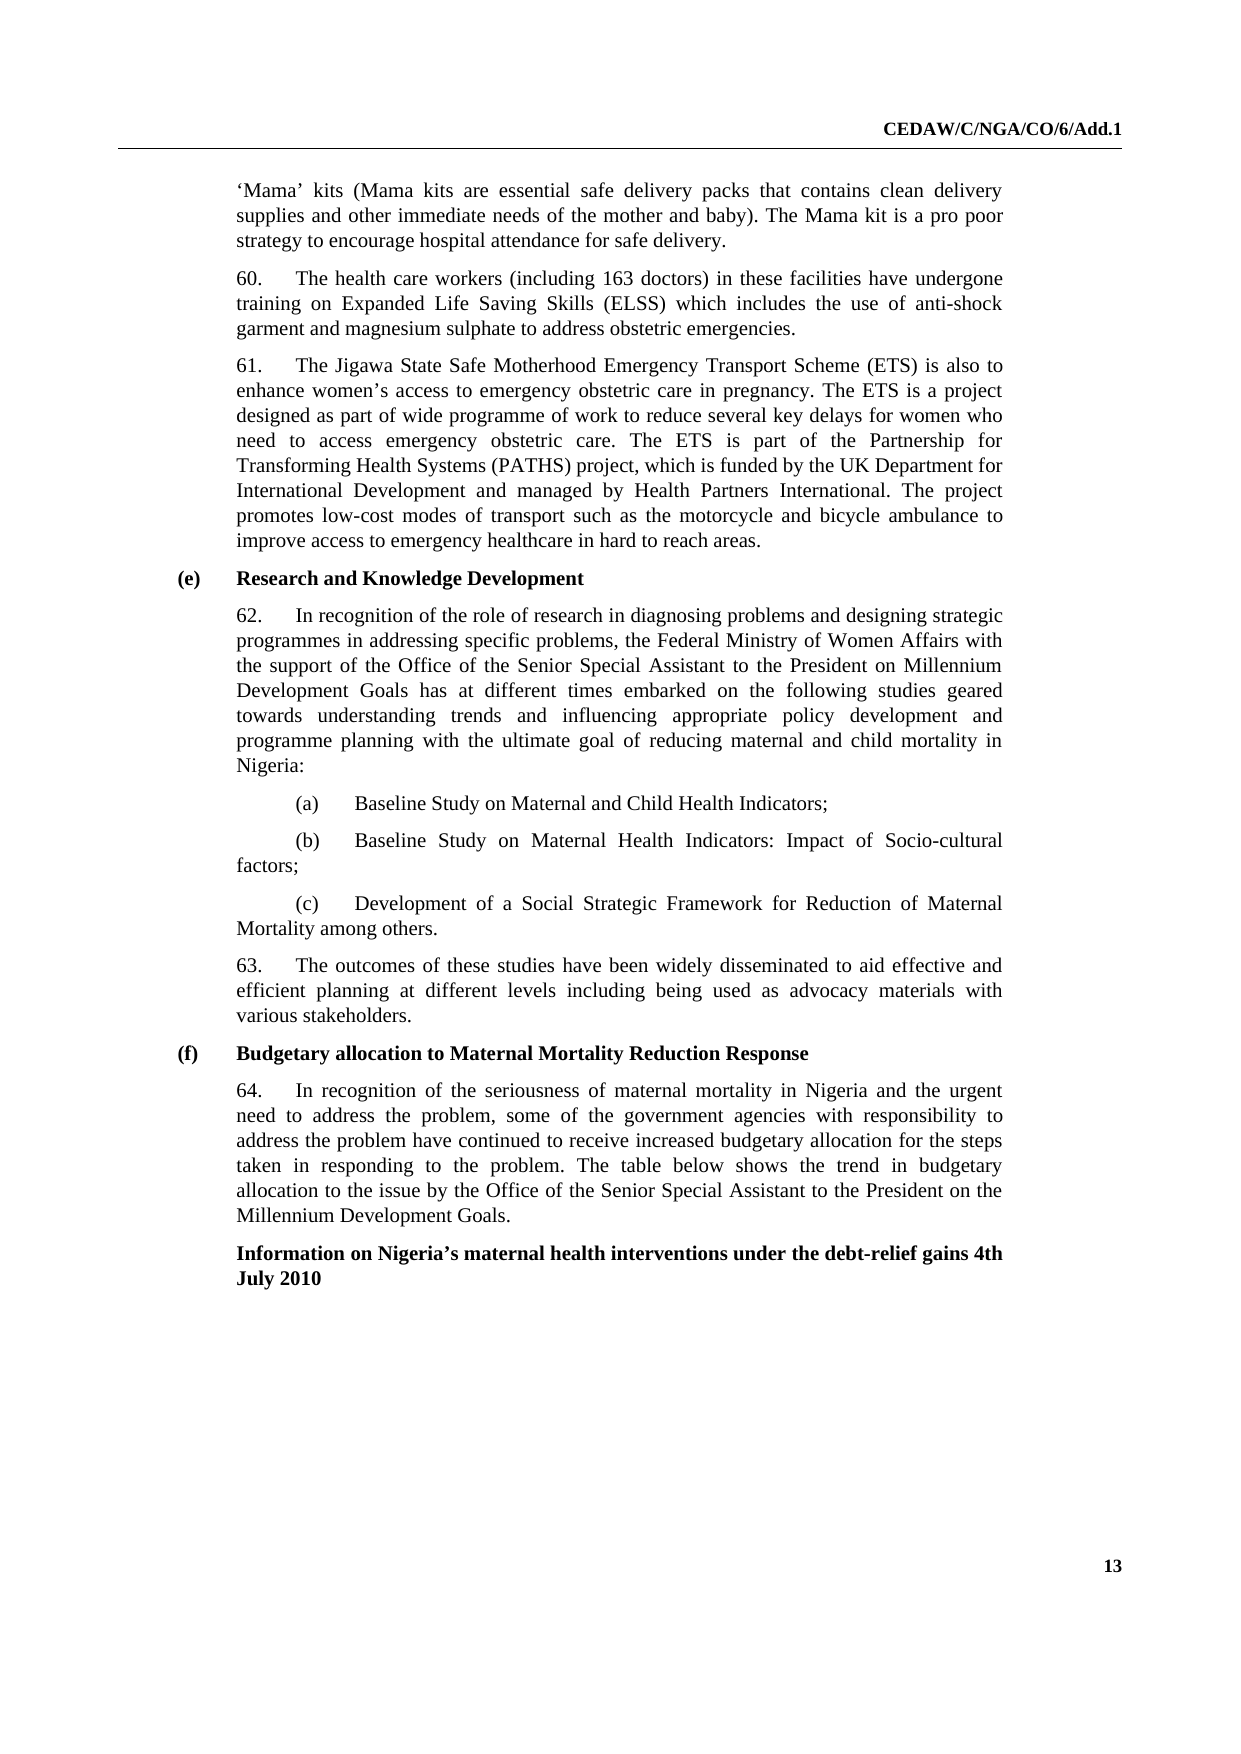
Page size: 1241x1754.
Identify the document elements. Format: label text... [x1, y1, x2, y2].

text Information on ’s maternal health interventions under the debt-relief gains 4th July 2010 [236, 1240, 1004, 1290]
list In recognition of the role of research in diagnosing problems and designing strategic programmes in addressing specific problems, the Federal Ministry of Women Affairs with the support of the Office of the Senior Special Assistant to the President on Millennium Development Goals has at different times embarked on the following studies geared towards understanding trends and influencing appropriate policy development and programme planning with the ultimate goal of reducing maternal and child mortality in Nigeria: [236, 602, 1004, 777]
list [236, 177, 1004, 252]
list The health care workers (including 163 doctors) in these facilities have undergone training on Expanded Life Saving Skills (ELSS) which includes the use of anti-shock garment and magnesium sulphate to address obstetric emergencies. [236, 265, 1004, 340]
list The outcomes of these studies have been widely disseminated to aid effective and efficient planning at different levels including being used as advocacy materials with various stakeholders. [236, 952, 1004, 1027]
list Research and Knowledge Development [177, 565, 1004, 590]
list Budgetary allocation to Maternal Mortality Reduction Response [177, 1040, 1004, 1065]
list Baseline Study on Maternal Health Indicators: Impact of Socio-cultural factors; [236, 827, 1004, 877]
list In recognition of the seriousness of maternal mortality in and the urgent need to address the problem, some of the government agencies with responsibility to address the problem have continued to receive increased budgetary allocation for the steps taken in responding to the problem. The table below shows the trend in budgetary allocation to the issue by the Office of the Senior Special Assistant to the President on the Millennium Development Goals. [236, 1077, 1004, 1227]
list Baseline Study on Maternal and Child Health Indicators; [236, 790, 1004, 815]
list Development of a Social Strategic Framework for Reduction of Maternal Mortality among others. [236, 890, 1004, 940]
list The Jigawa State Safe Motherhood Emergency Transport Scheme (ETS) is also to enhance women’s access to emergency obstetric care in pregnancy. The ETS is a project designed as part of wide programme of work to reduce several key delays for women who need to access emergency obstetric care. The ETS is part of the Partnership for Transforming Health Systems (PATHS) project, which is funded by the UK Department for International Development and managed by Health Partners International. The project promotes low-cost modes of transport such as the motorcycle and bicycle ambulance to improve access to emergency healthcare in hard to reach areas. [236, 352, 1004, 552]
